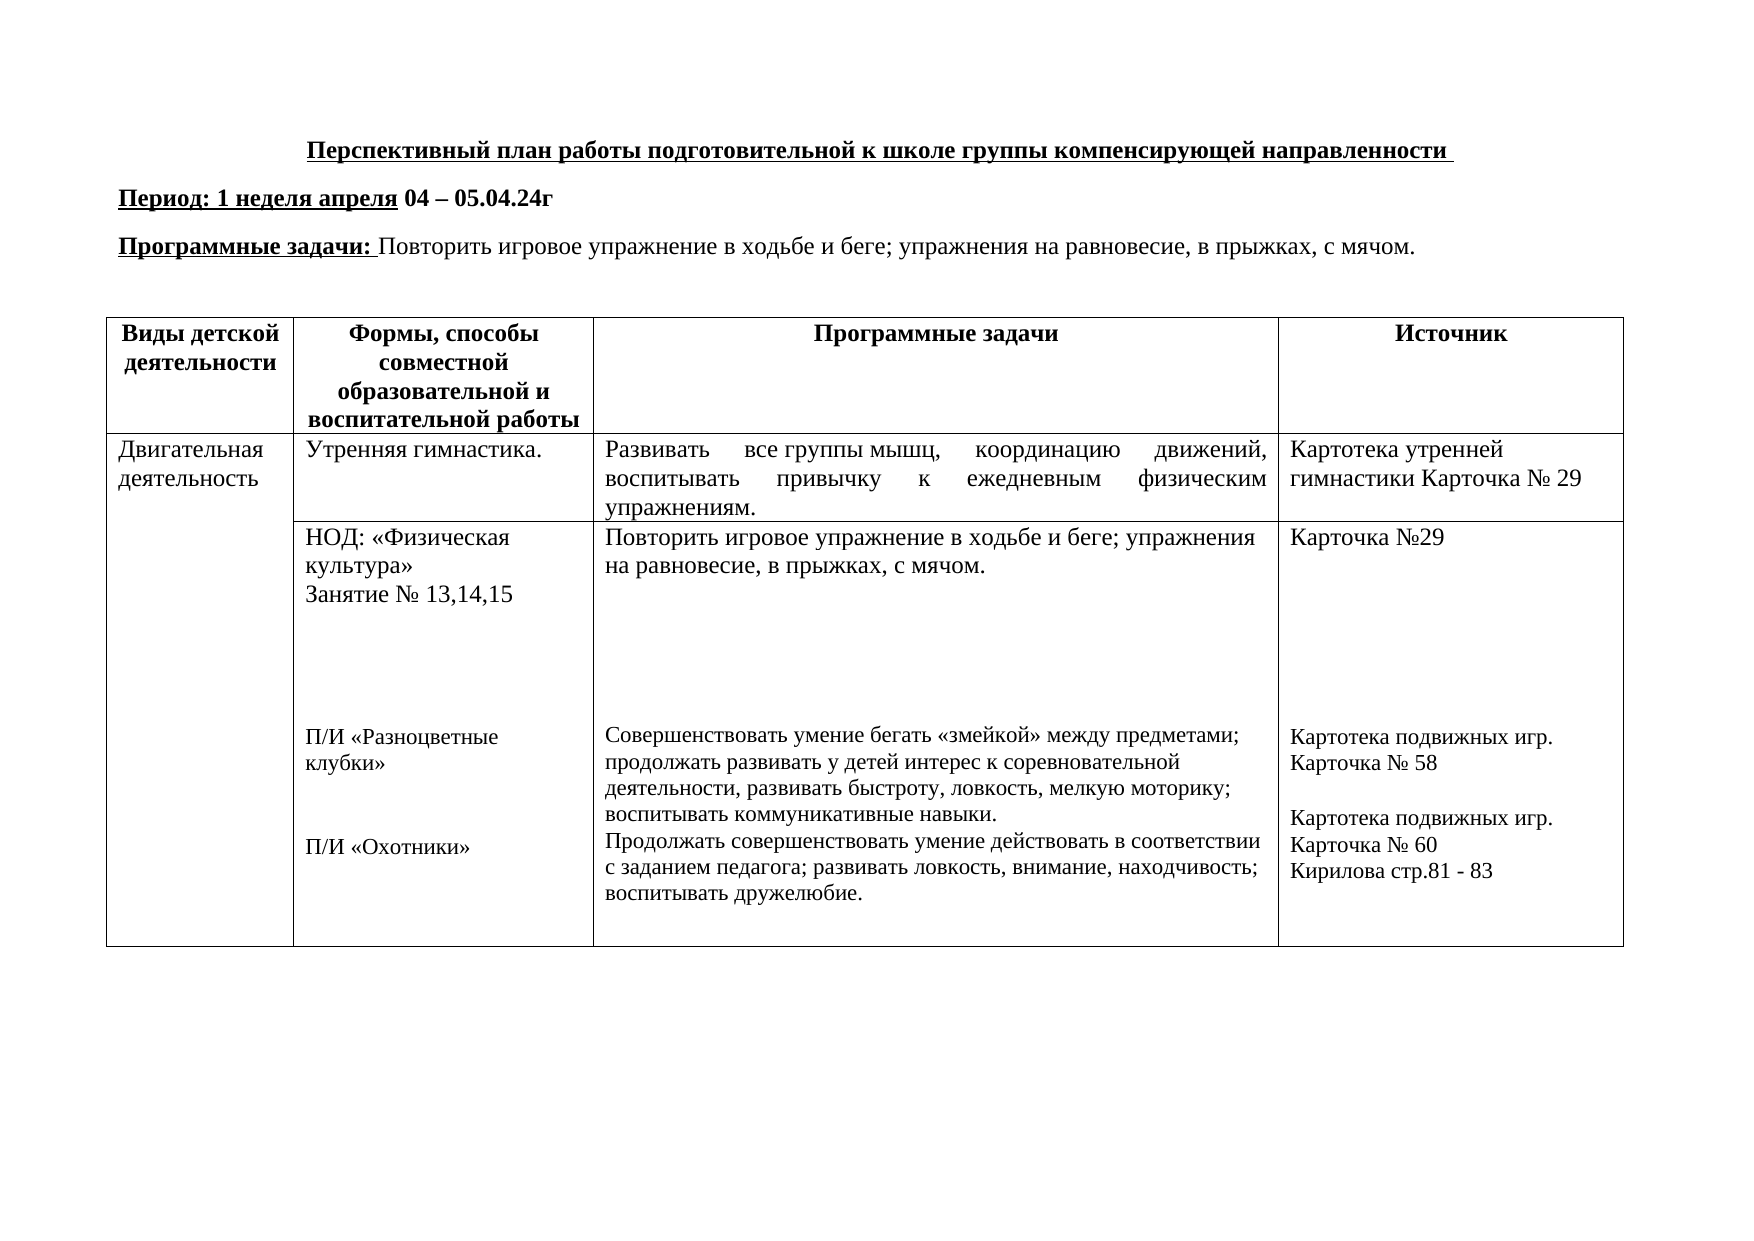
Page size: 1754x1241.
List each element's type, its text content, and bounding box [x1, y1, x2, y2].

table_cell Карточка №29 Картотека подвижных игр. Карточка № 58 Картотека подвижных игр. Карточка № 60 Кирилова стр.81 - 83 [1279, 522, 1623, 946]
table_cell Двигательная деятельность [107, 434, 293, 946]
table_header Программные задачи [594, 318, 1278, 433]
table_header Источник [1279, 318, 1623, 433]
text Период: 1 неделя апреля 04 – 05.04.24г [118, 183, 1636, 212]
text Перспективный план работы подготовительной к школе группы компенсирующей направленности [118, 136, 1636, 164]
table_cell Картотека утренней гимнастики Карточка № 29 [1279, 434, 1623, 521]
table_cell НОД: «Физическая культура» Занятие № 13,14,15 П/И «Разноцветные клубки» П/И «Охотники» [294, 522, 593, 946]
table_cell Повторить игровое упражнение в ходьбе и беге; упражнения на равновесие, в прыжках, с мячом. Совершенствовать умение бегать «змейкой» между предметами; продолжать развивать у детей интерес к соревновательной деятельности, развивать быстроту, ловкость, мелкую моторику; воспитывать коммуникативные навыки. Продолжать совершенствовать умение действовать в соответствии с заданием педагога; развивать ловкость, внимание, находчивость; воспитывать дружелюбие. [594, 522, 1278, 946]
table_header Формы, способы совместной образовательной и воспитательной работы [294, 318, 593, 433]
text Программные задачи: Повторить игровое упражнение в ходьбе и беге; упражнения на равновесие, в прыжках, с мячом. [118, 231, 1636, 260]
table_cell Утренняя гимнастика. [294, 434, 593, 521]
table_cell Развивать все группы мышц, координацию движений, воспитывать привычку к ежедневным физическим упражнениям. [594, 434, 1278, 521]
table_header Виды детской деятельности [107, 318, 293, 433]
